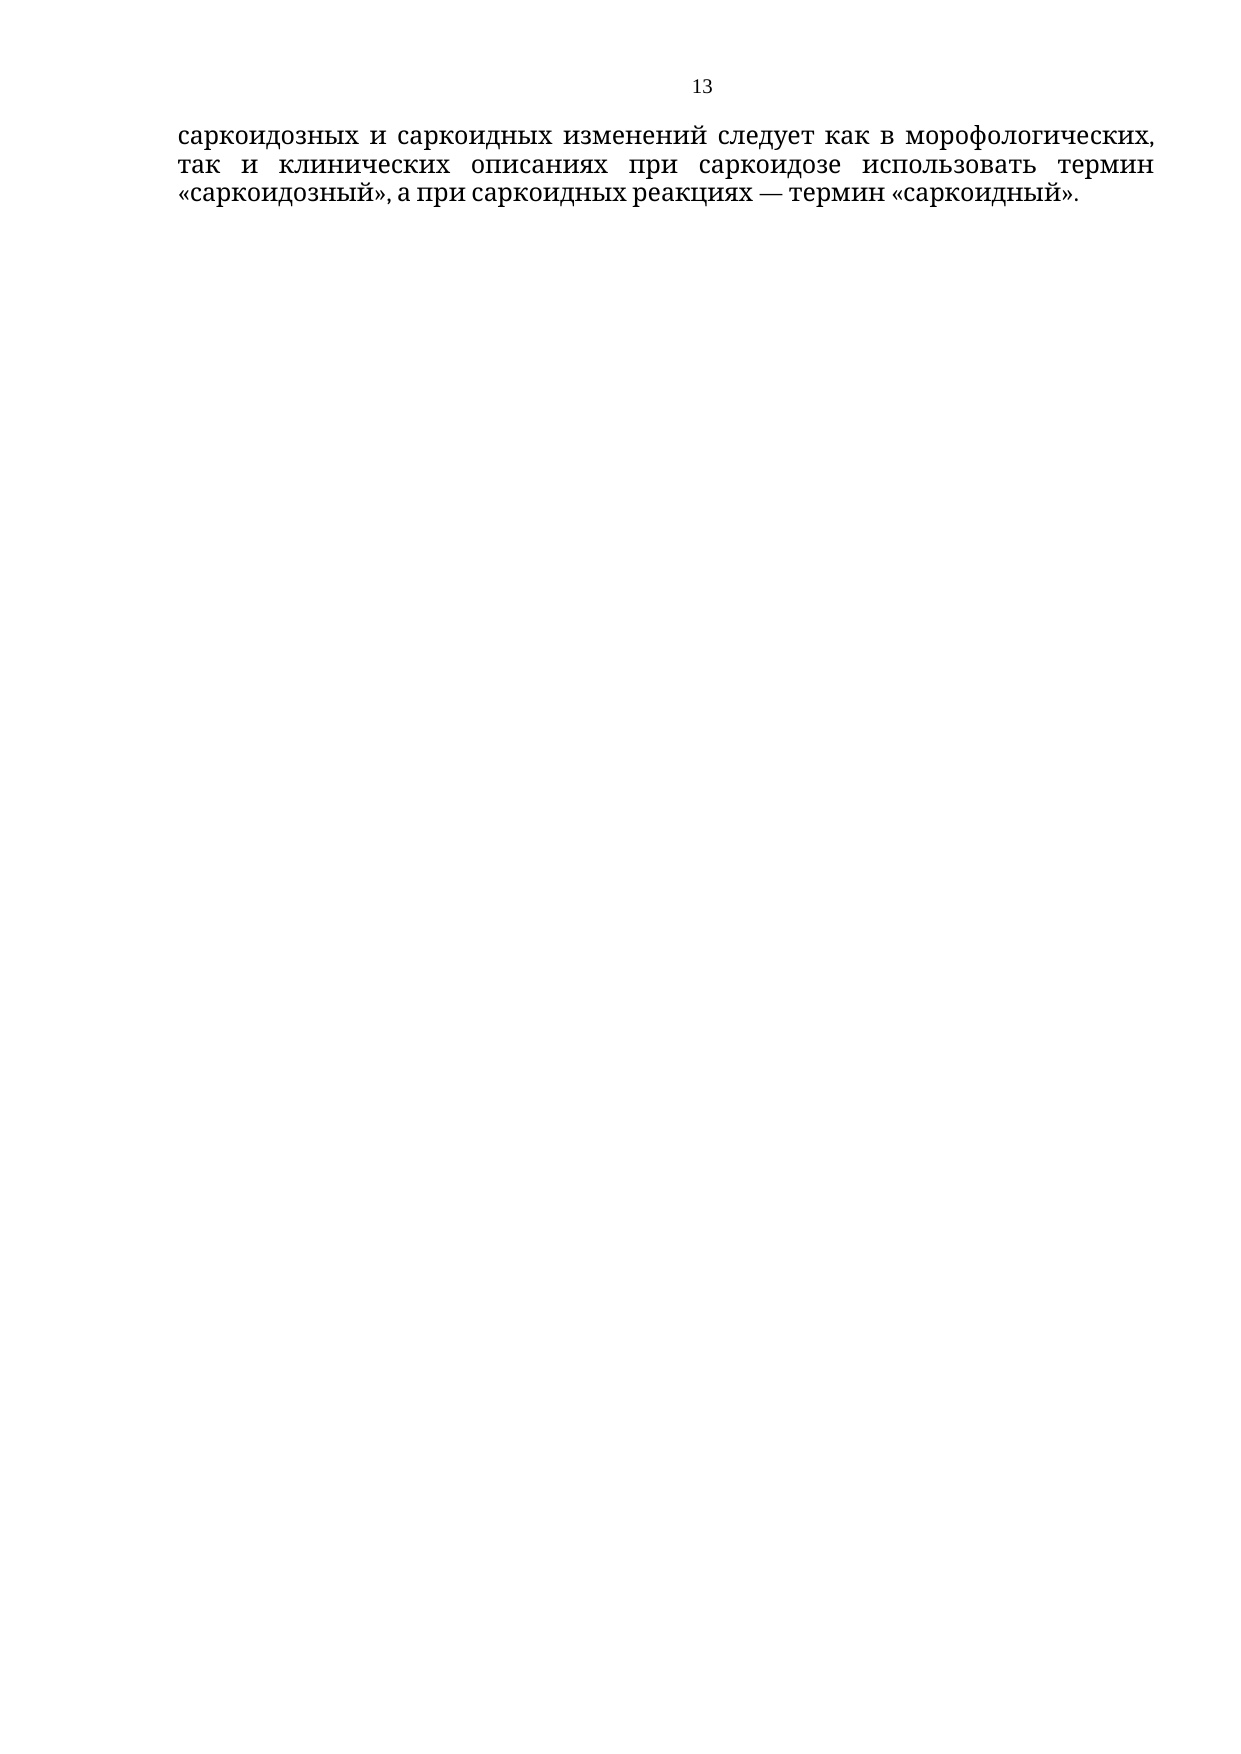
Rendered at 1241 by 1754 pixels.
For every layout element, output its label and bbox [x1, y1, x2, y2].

text [177, 122, 1154, 208]
